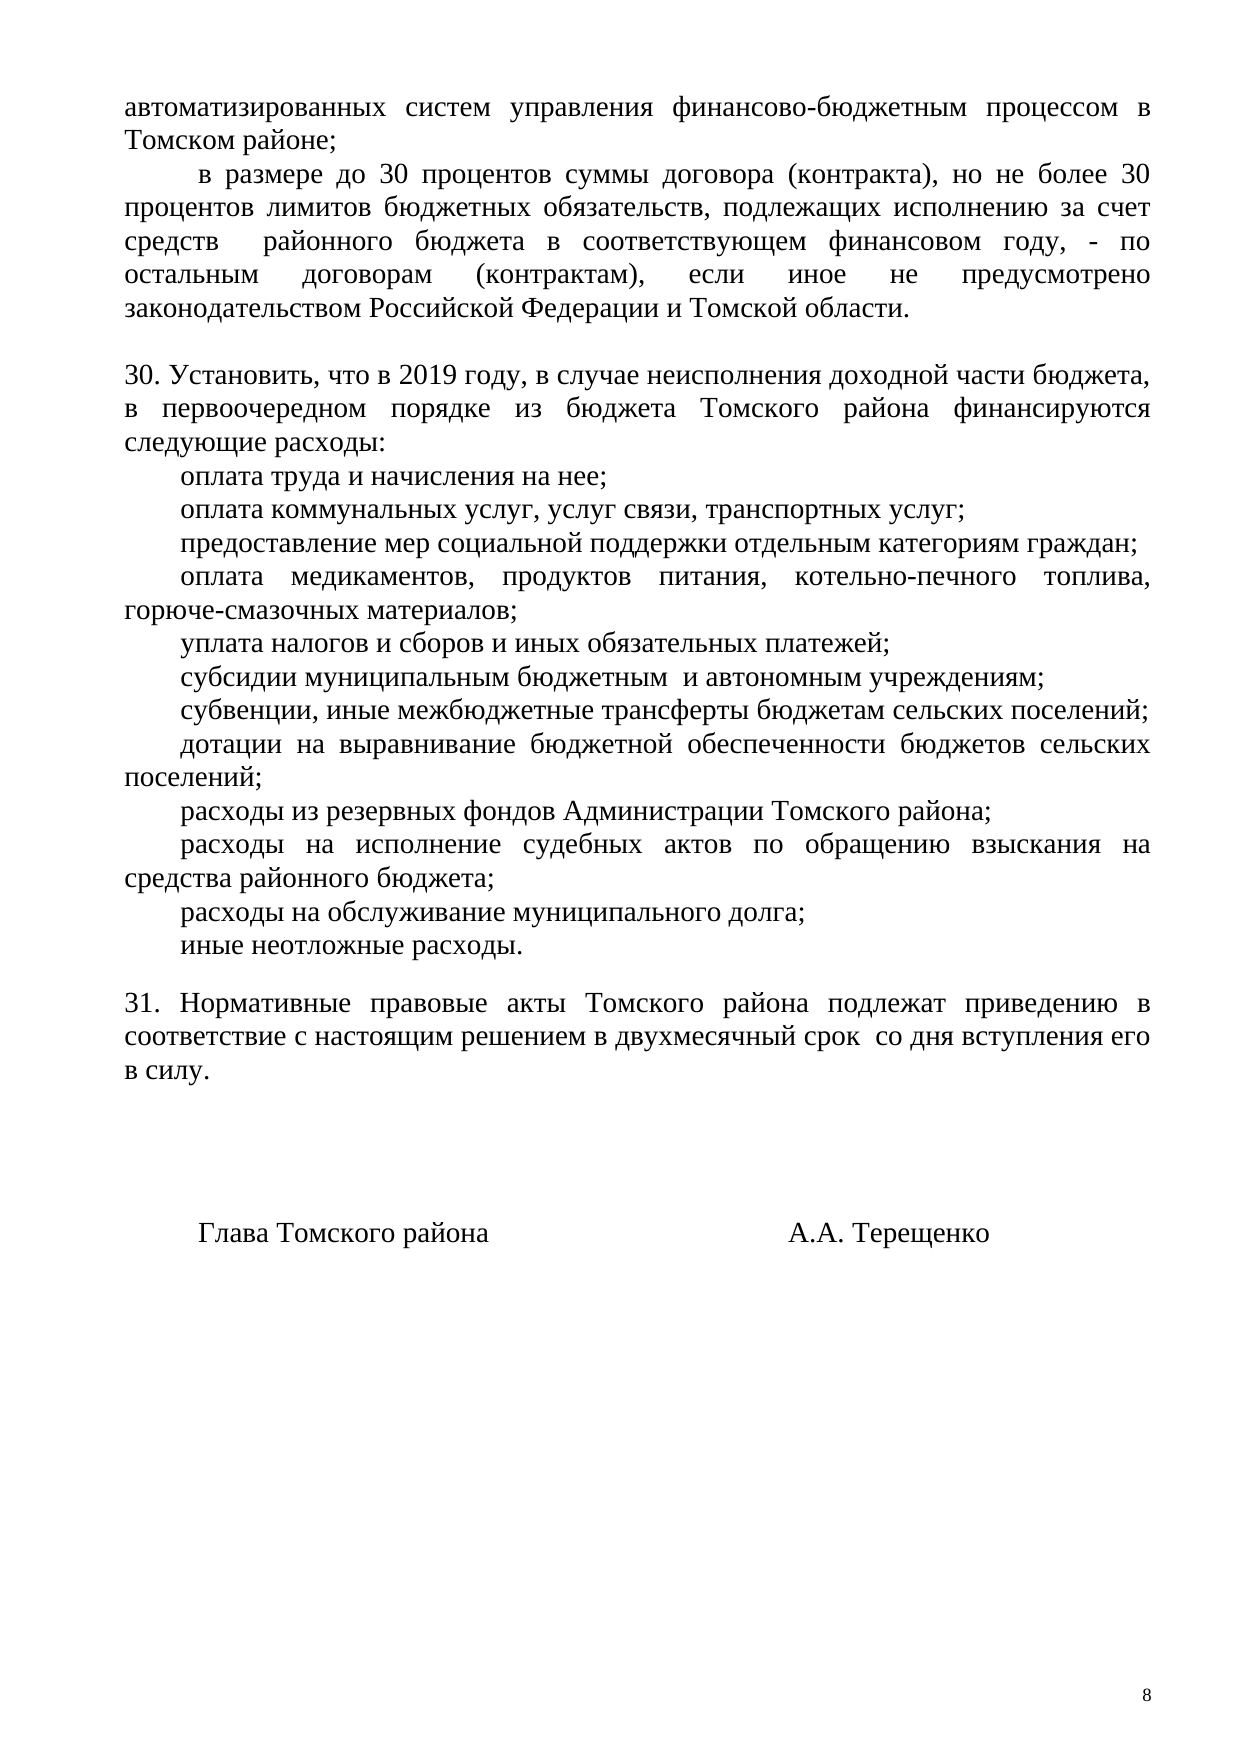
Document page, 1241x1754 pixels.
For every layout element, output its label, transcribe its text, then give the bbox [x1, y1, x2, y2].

text субвенции, иные межбюджетные трансферты бюджетам сельских поселений; [124, 692, 1152, 726]
text оплата медикаментов, продуктов питания, котельно-печного топлива, горюче-смазочных материалов; [124, 558, 1152, 625]
text расходы на исполнение судебных актов по обращению взыскания на средства районного бюджета; [124, 827, 1152, 894]
text иные неотложные расходы. [124, 927, 1152, 961]
text Глава Томского района А.А. Терещенко [124, 1215, 1152, 1249]
text в размере до 30 процентов суммы договора (контракта), но не более 30 процентов лимитов бюджетных обязательств, подлежащих исполнению за счет средств районного бюджета в соответствующем финансовом году, - по остальным договорам (контрактам), если иное не предусмотрено законодательством Российской Федерации и Томской области. [124, 156, 1152, 323]
text дотации на выравнивание бюджетной обеспеченности бюджетов сельских поселений; [124, 726, 1152, 793]
text расходы из резервных фондов Администрации Томского района; [124, 793, 1152, 827]
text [124, 89, 1152, 156]
text субсидии муниципальным бюджетным и автономным учреждениям; [124, 659, 1152, 692]
text уплата налогов и сборов и иных обязательных платежей; [124, 625, 1152, 659]
text предоставление мер социальной поддержки отдельным категориям граждан; [124, 525, 1152, 558]
text оплата коммунальных услуг, услуг связи, транспортных услуг; [124, 491, 1152, 525]
text оплата труда и начисления на нее; [124, 458, 1152, 491]
text 30. Установить, что в 2019 году, в случае неисполнения доходной части бюджета, в первоочередном порядке из бюджета Томского района финансируются следующие расходы: [124, 357, 1152, 458]
subtitle 31. Нормативные правовые акты Томского района подлежат приведению в соответствие с настоящим решением в двухмесячный срок со дня вступления его в силу. [124, 985, 1152, 1085]
text расходы на обслуживание муниципального долга; [124, 894, 1152, 927]
